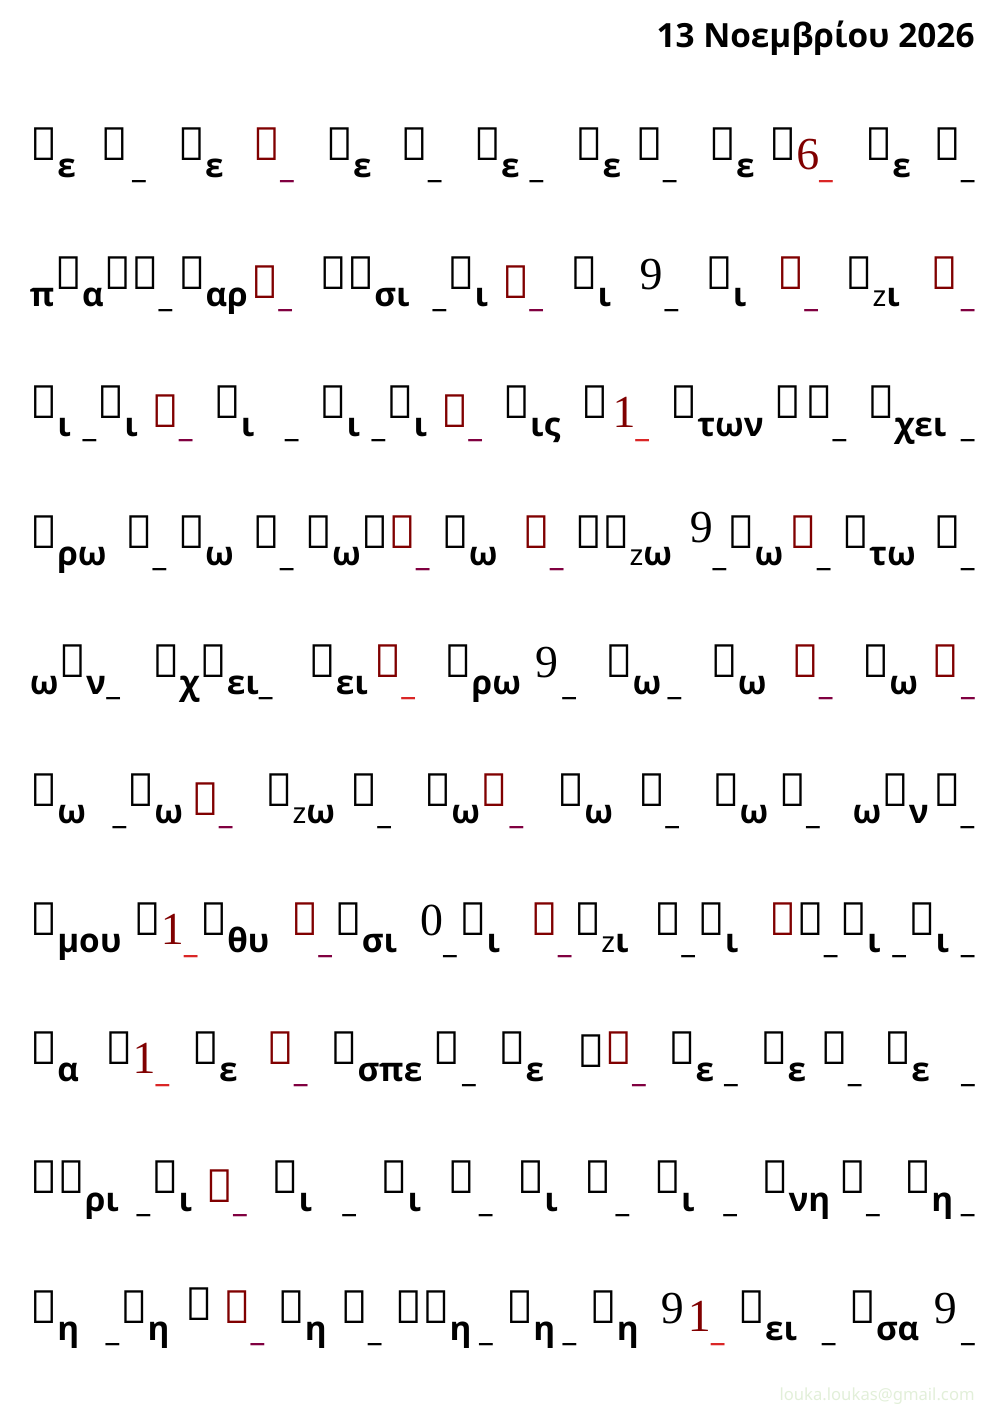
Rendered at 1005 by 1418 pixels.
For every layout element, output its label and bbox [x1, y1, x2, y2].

text [29, 57, 974, 1349]
